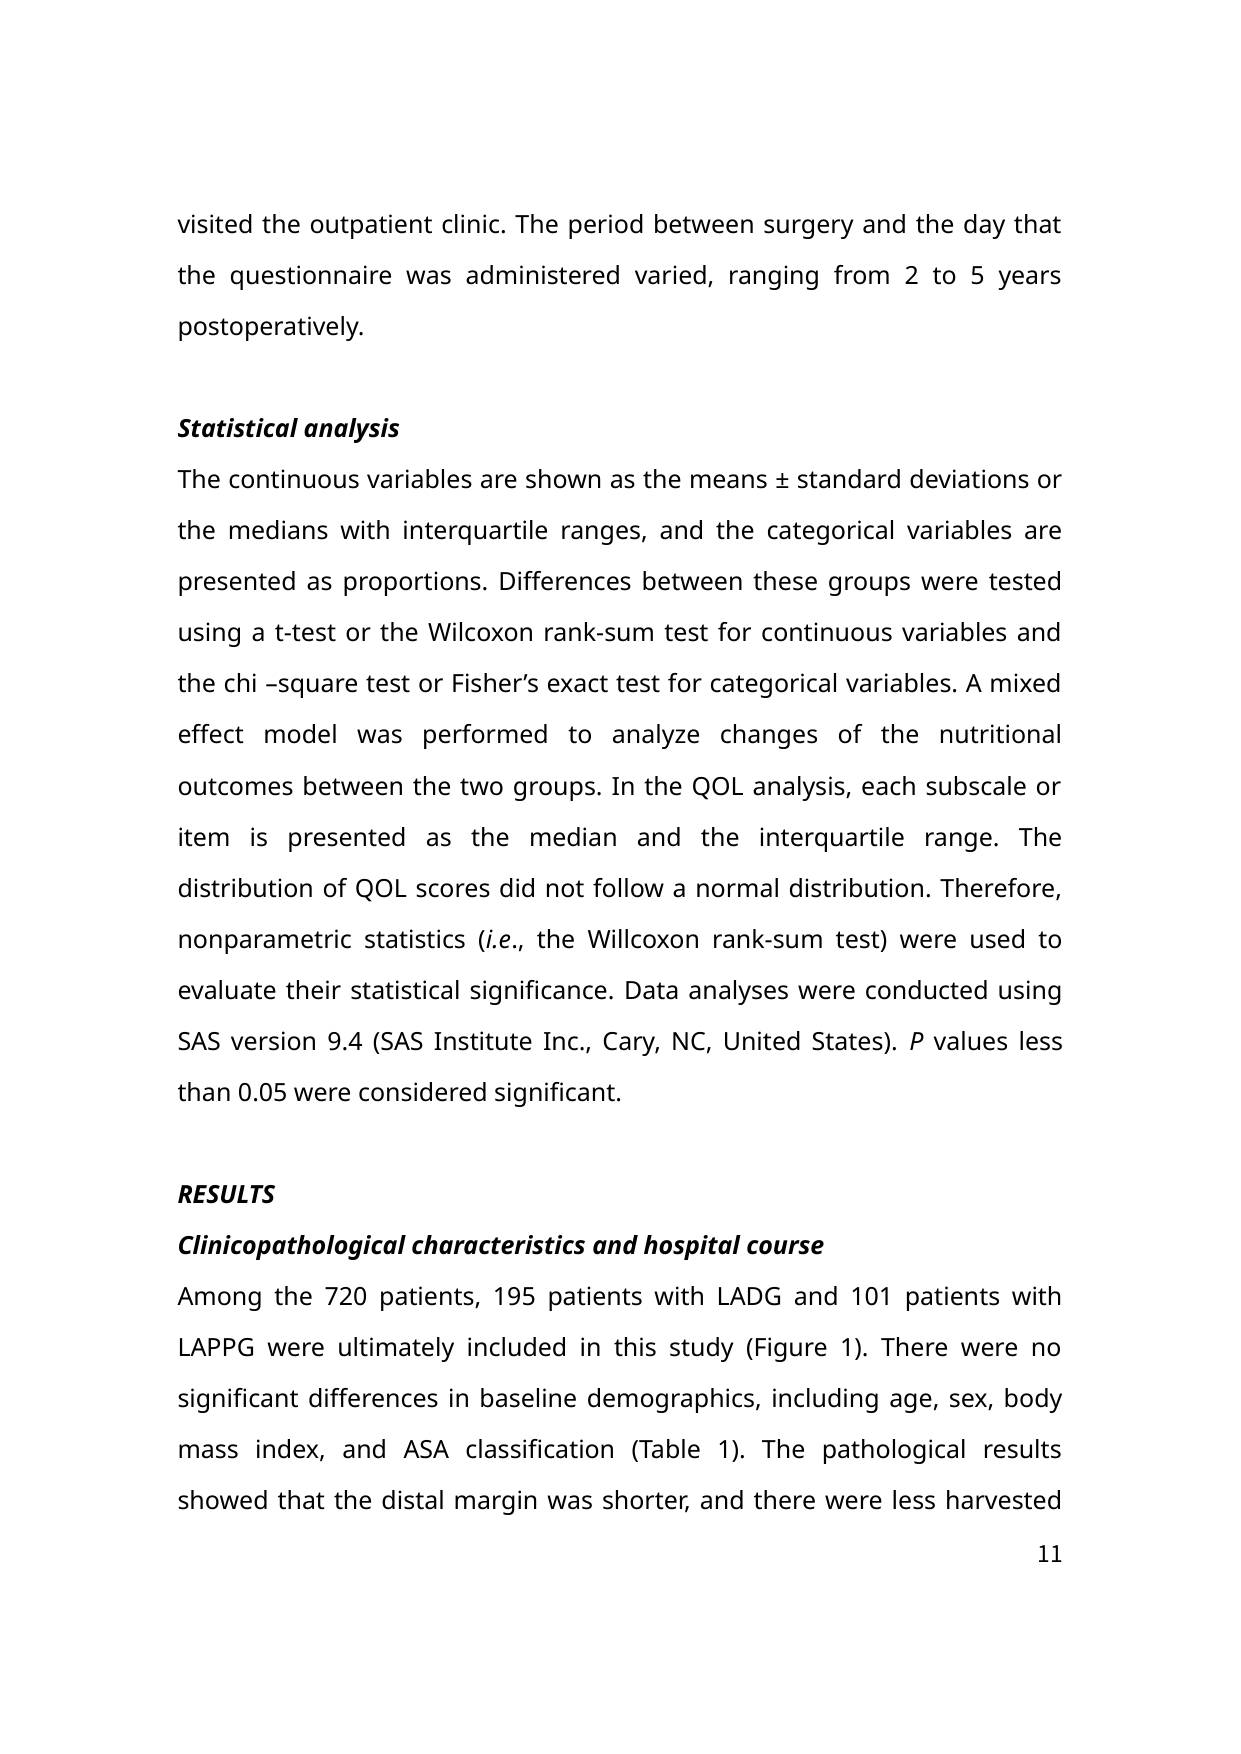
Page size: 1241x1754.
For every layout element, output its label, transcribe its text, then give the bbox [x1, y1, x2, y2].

text The continuous variables are shown as the means ± standard deviations or the medians with interquartile ranges, and the categorical variables are presented as proportions. Differences between these groups were tested using a t-test or the Wilcoxon rank-sum test for continuous variables and the chi –square test or Fisher’s exact test for categorical variables. A mixed effect model was performed to analyze changes of the nutritional outcomes between the two groups. In the QOL analysis, each subscale or item is presented as the median and the interquartile range. The distribution of QOL scores did not follow a normal distribution. Therefore, nonparametric statistics (i.e., the Willcoxon rank-sum test) were used to evaluate their statistical significance. Data analyses were conducted using SAS version 9.4 (SAS Institute Inc., Cary, NC, United States). P values less than 0.05 were considered significant. [177, 462, 1063, 1108]
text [177, 207, 1063, 343]
text RESULTS [177, 1177, 1063, 1211]
text Statistical analysis [177, 411, 1063, 445]
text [177, 1279, 1063, 1517]
text Clinicopathological characteristics and hospital course [177, 1228, 1063, 1262]
